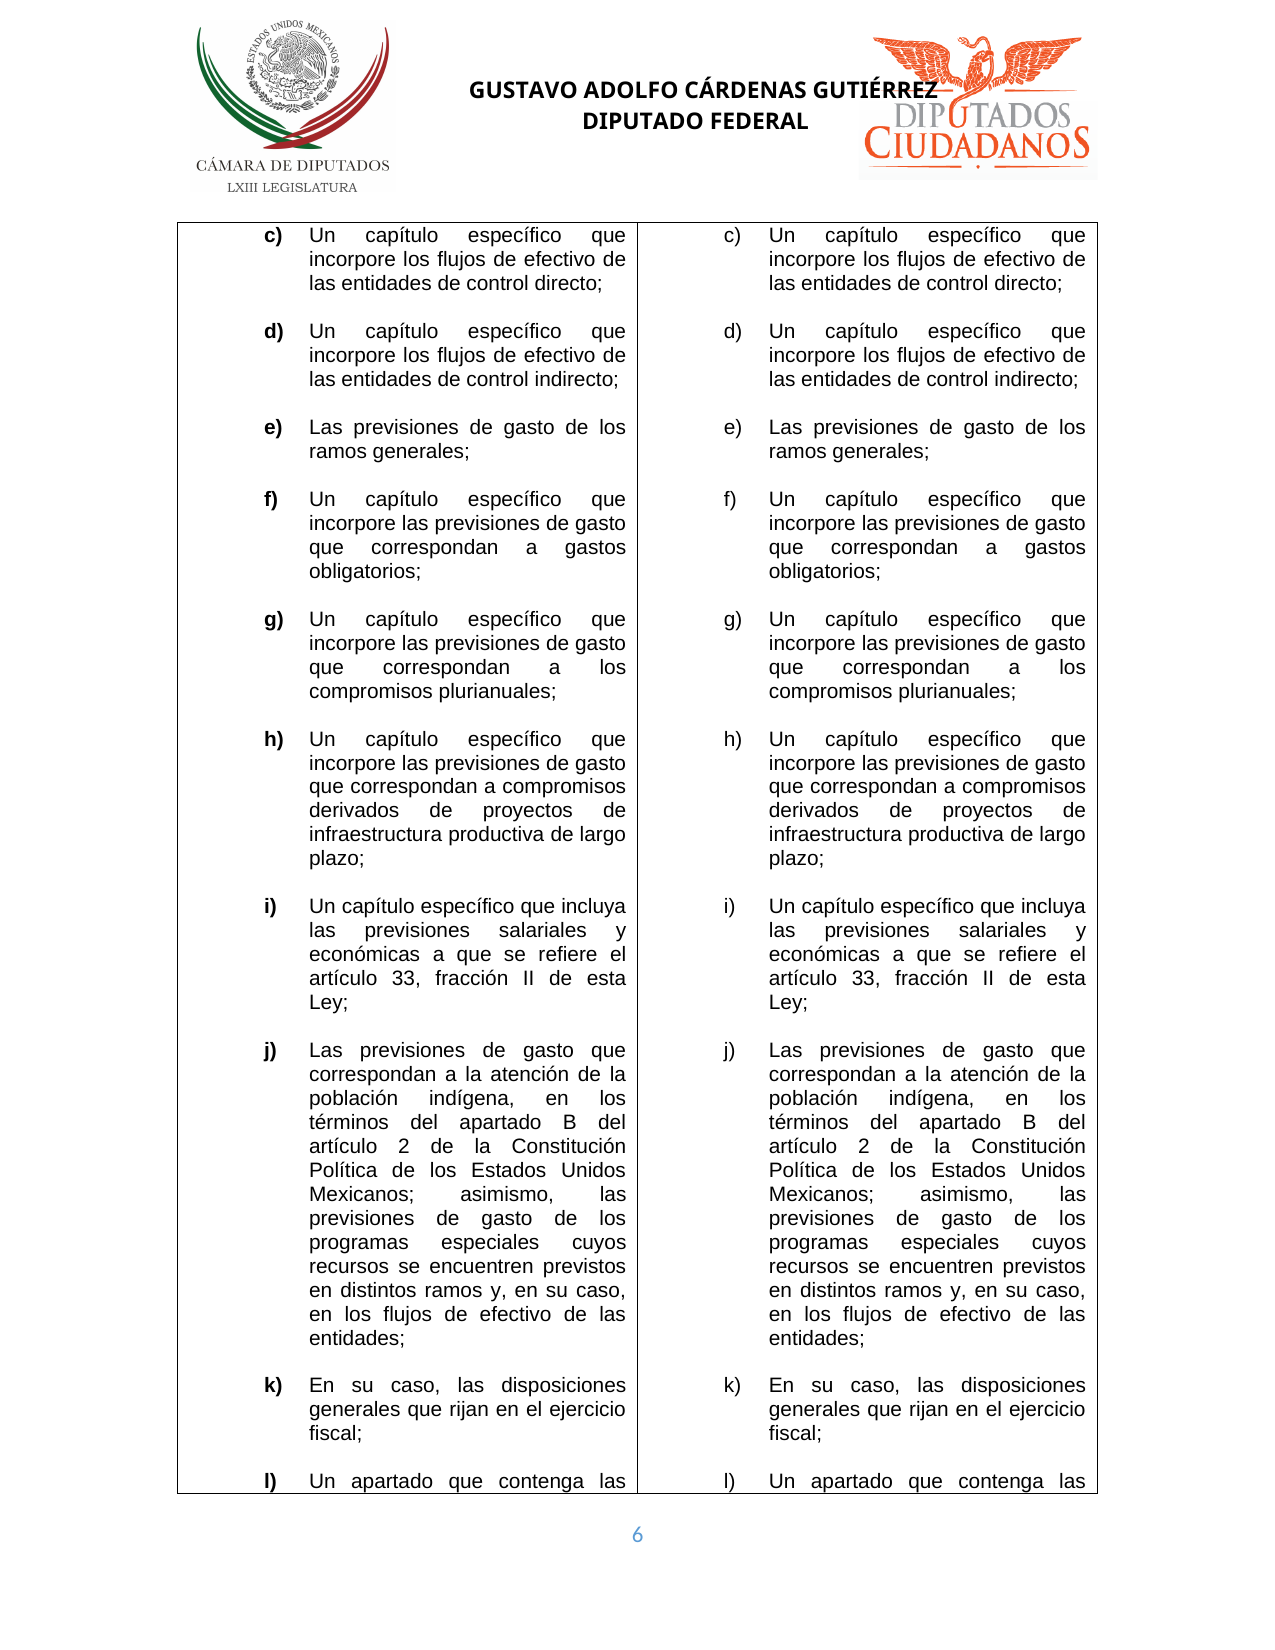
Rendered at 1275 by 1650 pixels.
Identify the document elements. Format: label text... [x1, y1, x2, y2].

picture [858, 20, 1098, 180]
picture [189, 20, 396, 192]
